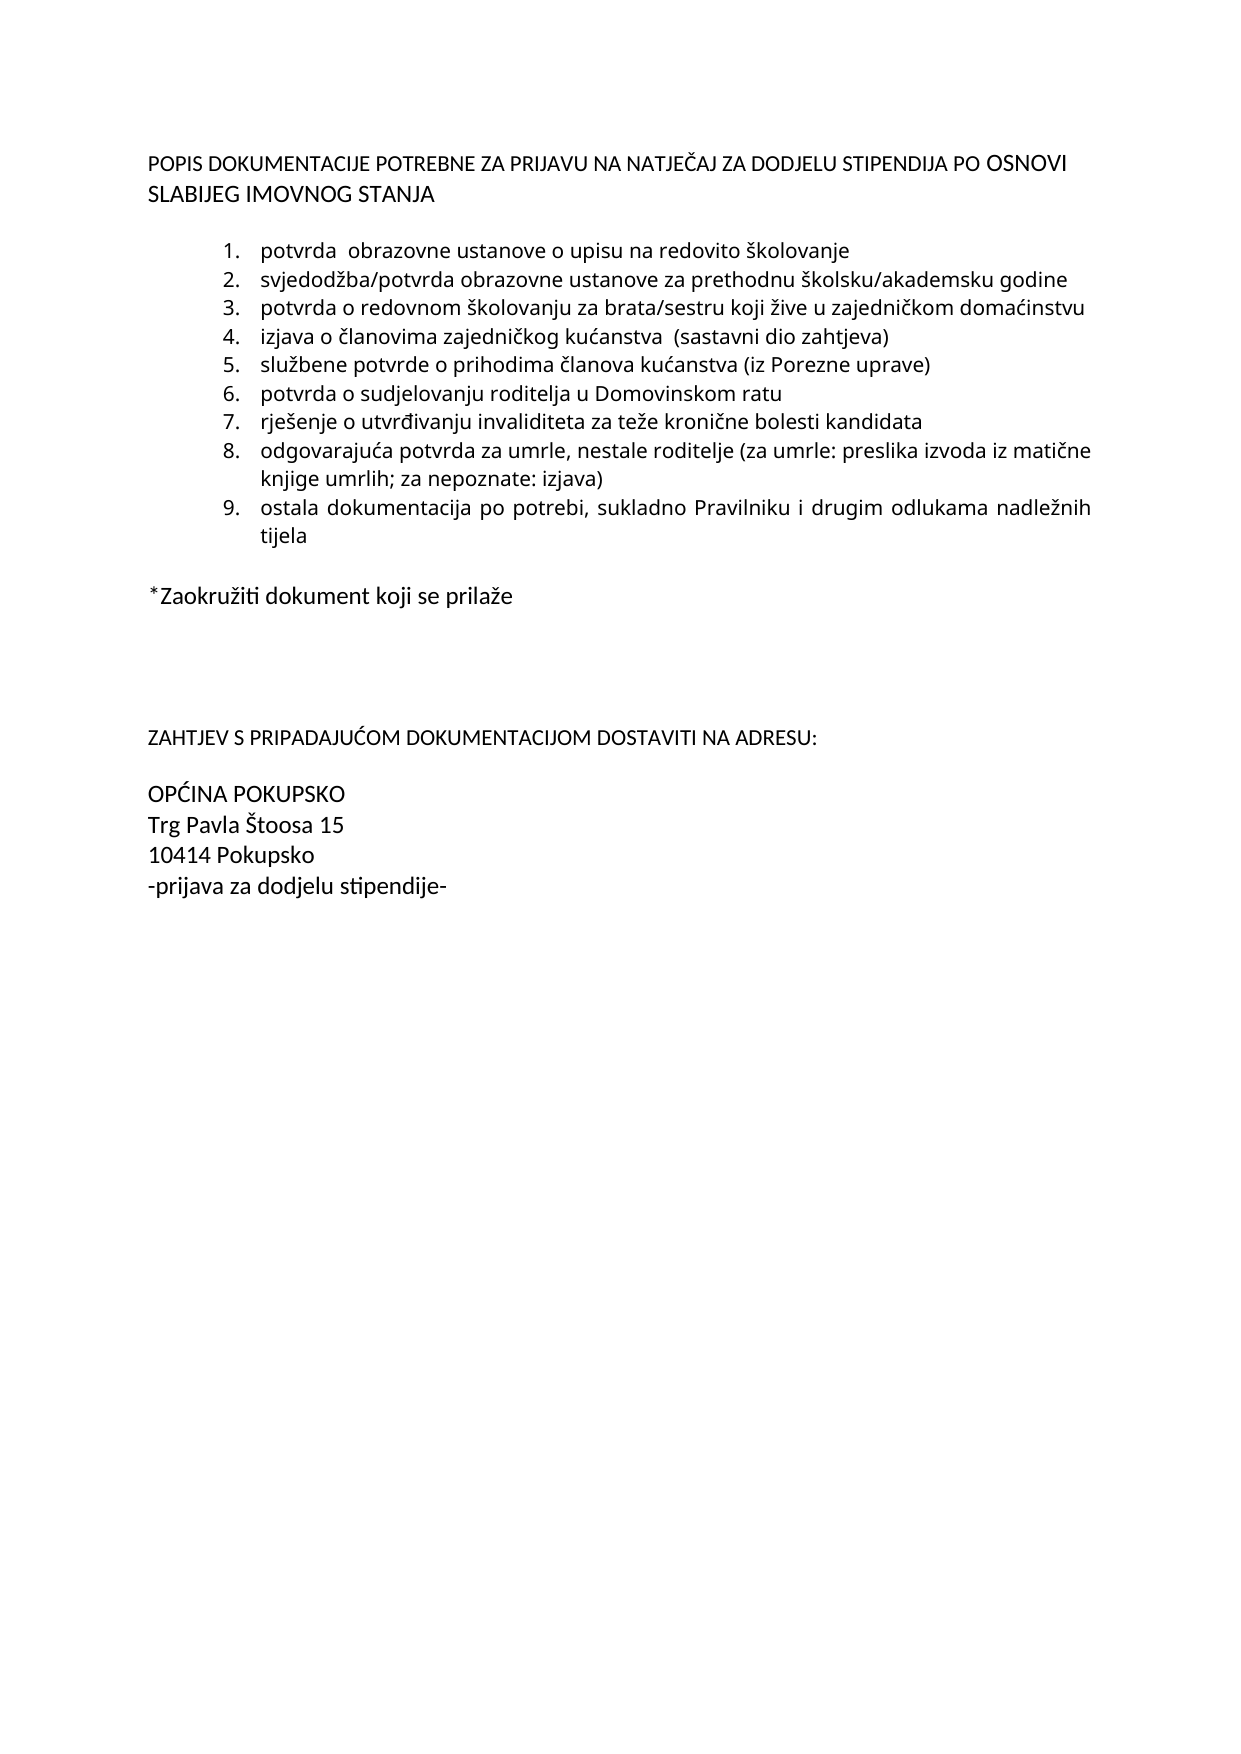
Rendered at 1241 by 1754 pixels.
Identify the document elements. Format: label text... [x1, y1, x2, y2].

text -prijava za dodjelu stipendije- [148, 870, 1093, 901]
text ZAHTJEV S PRIPADAJUĆOM DOKUMENTACIJOM DOSTAVITI NA ADRESU: [148, 723, 1093, 751]
list potvrda o sudjelovanju roditelja u Domovinskom ratu [223, 379, 1093, 407]
text 10414 Pokupsko [148, 840, 1093, 870]
list izjava o članovima zajedničkog kućanstva (sastavni dio zahtjeva) [223, 322, 1093, 350]
list potvrda obrazovne ustanove o upisu na redovito školovanje [223, 237, 1093, 265]
list službene potvrde o prihodima članova kućanstva (iz Porezne uprave) [223, 350, 1093, 379]
text *Zaokružiti dokument koji se prilaže [148, 580, 1093, 611]
text Trg Pavla Štoosa 15 [148, 809, 1093, 840]
list potvrda o redovnom školovanju za brata/sestru koji žive u zajedničkom domaćinstvu [223, 293, 1093, 322]
list odgovarajuća potvrda za umrle, nestale roditelje (za umrle: preslika izvoda iz matične knjige umrlih; za nepoznate: izjava) [223, 436, 1093, 493]
list ostala dokumentacija po potrebi, sukladno Pravilniku i drugim odlukama nadležnih tijela [223, 493, 1093, 549]
list svjedodžba/potvrda obrazovne ustanove za prethodnu školsku/akademsku godine [223, 265, 1093, 293]
list rješenje o utvrđivanju invaliditeta za teže kronične bolesti kandidata [223, 407, 1093, 436]
text OPĆINA POKUPSKO [148, 779, 1093, 809]
text POPIS DOKUMENTACIJE POTREBNE ZA PRIJAVU NA NATJEČAJ ZA DODJELU STIPENDIJA PO OSNOVI SLABIJEG IMOVNOG STANJA [148, 148, 1093, 209]
